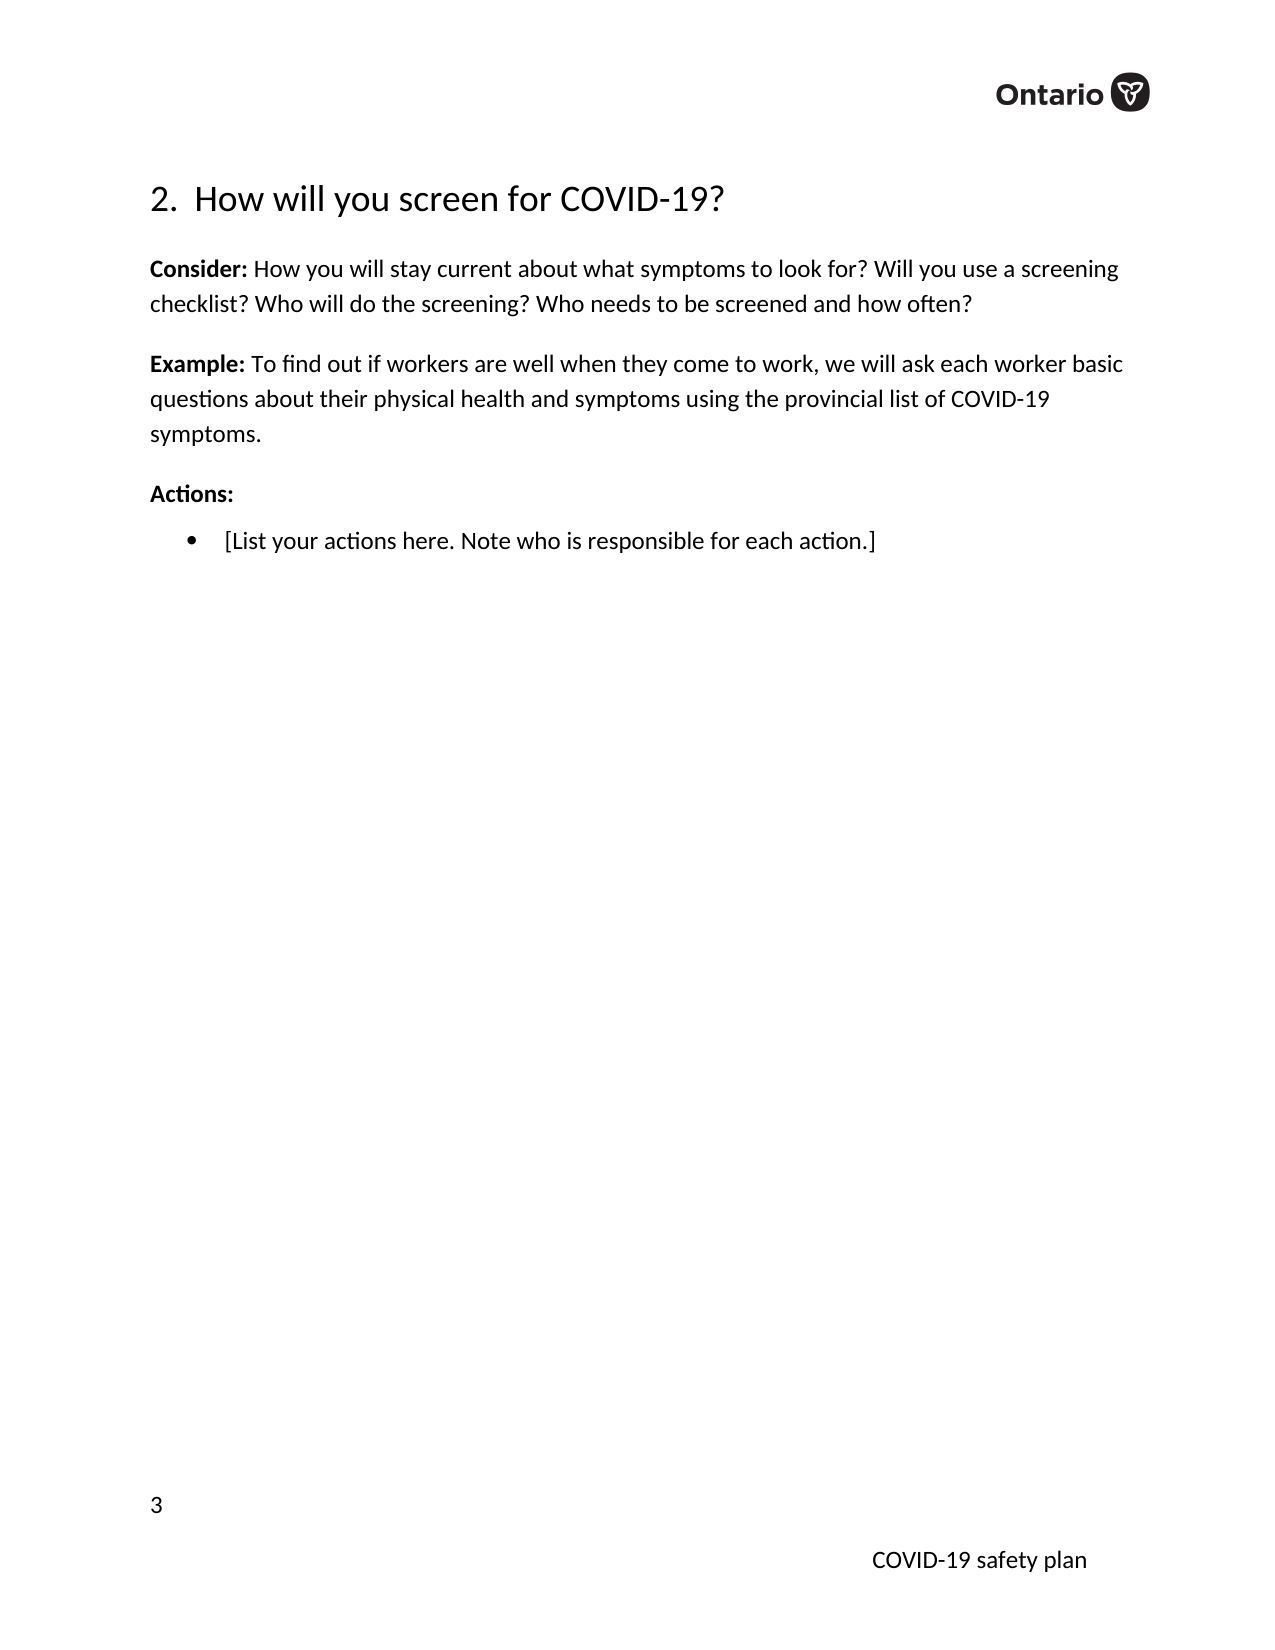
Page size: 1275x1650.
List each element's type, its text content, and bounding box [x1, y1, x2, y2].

subtitle How will you screen for COVID-19? [150, 175, 1125, 221]
text Actions: [150, 478, 1125, 508]
list [List your actions here. Note who is responsible for each action.] [187, 525, 1125, 556]
text Consider: How you will stay current about what symptoms to look for? Will you use a screening checklist? Who will do the screening? Who needs to be screened and how often? [150, 253, 1125, 318]
text Example: To find out if workers are well when they come to work, we will ask each worker basic questions about their physical health and symptoms using the provincial list of COVID-19 symptoms. [150, 348, 1125, 448]
